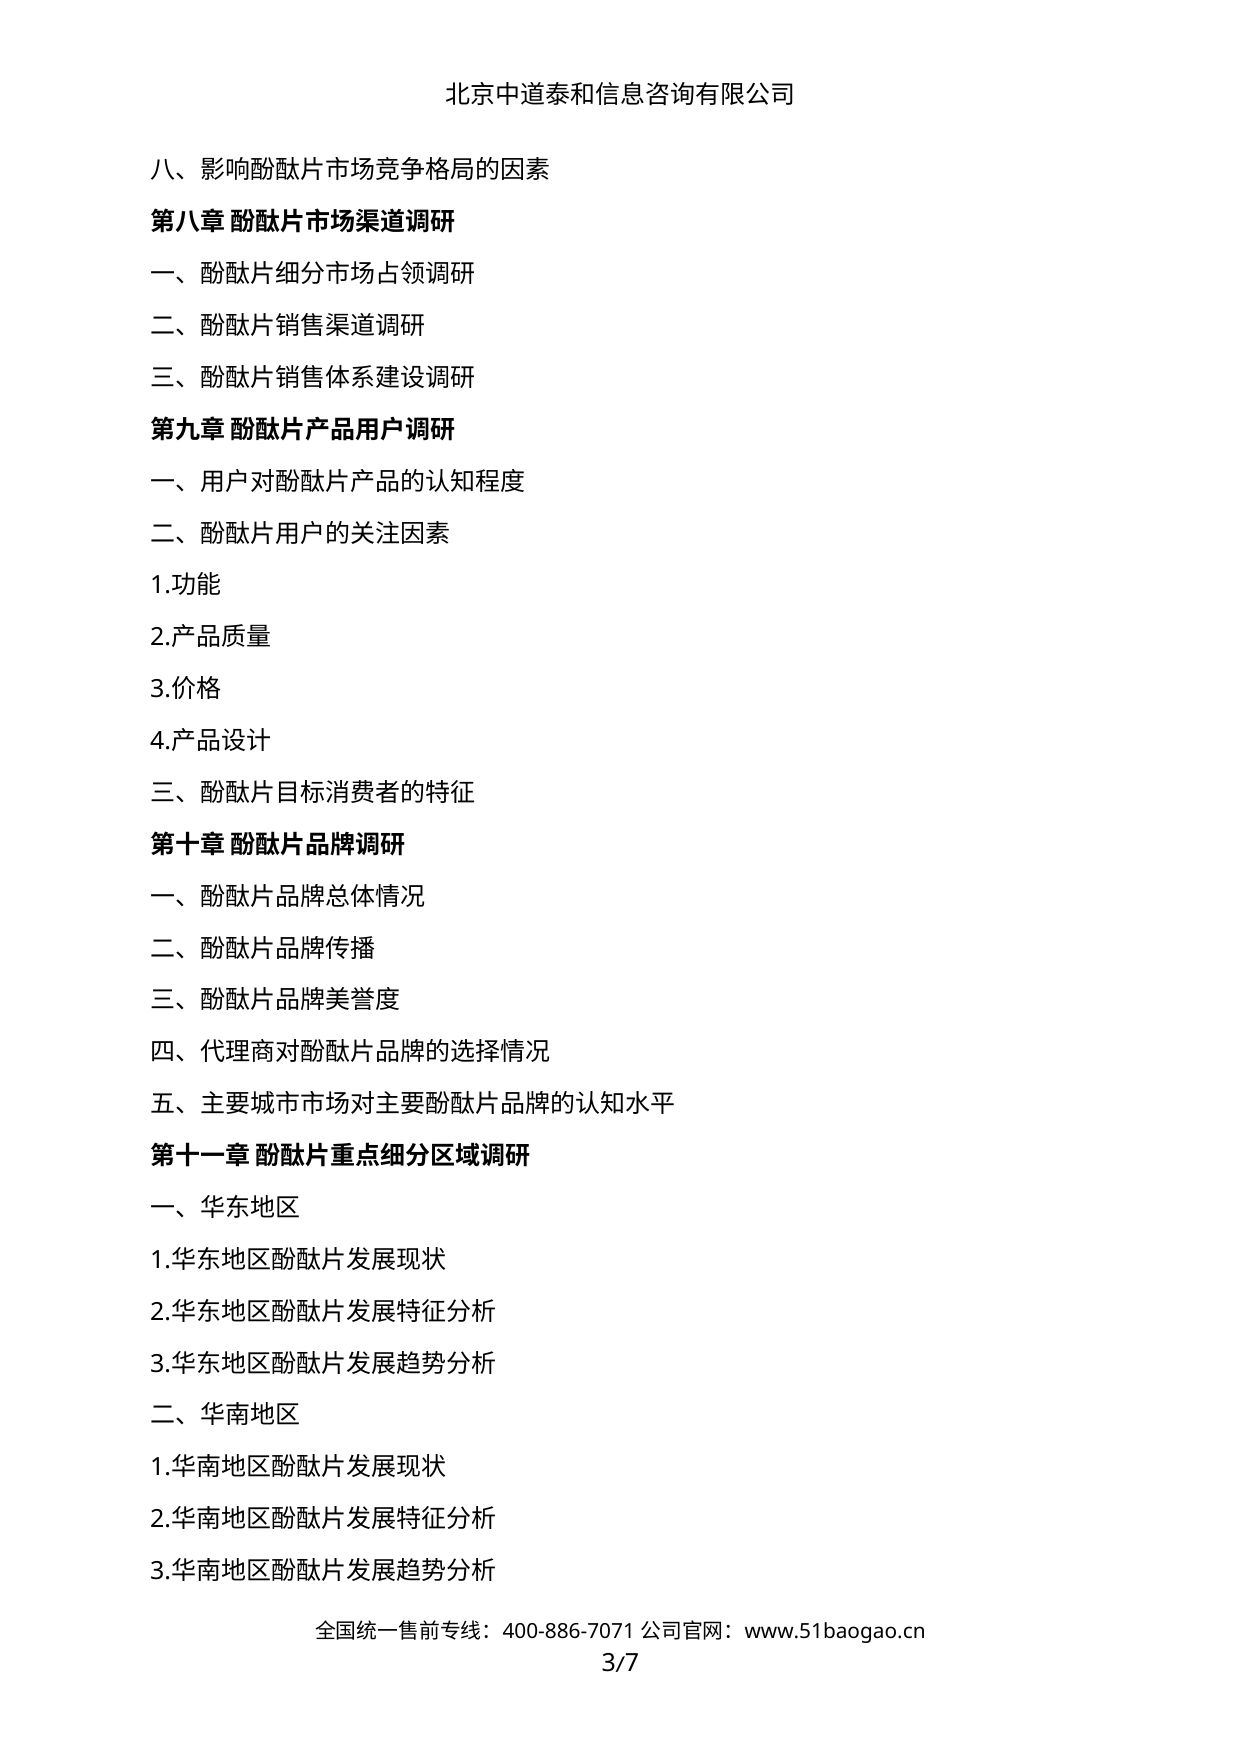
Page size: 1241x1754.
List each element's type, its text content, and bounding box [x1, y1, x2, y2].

text 一、酚酞片细分市场占领调研 [150, 254, 1090, 290]
text 第八章 酚酞片市场渠道调研 [150, 202, 1090, 238]
text 二、华南地区 [150, 1395, 1090, 1431]
text 三、酚酞片品牌美誉度 [150, 980, 1090, 1016]
text 一、用户对酚酞片产品的认知程度 [150, 461, 1090, 497]
text 二、酚酞片销售渠道调研 [150, 306, 1090, 342]
text 2.产品质量 [150, 617, 1090, 653]
text 4.产品设计 [150, 721, 1090, 757]
text 第十章 酚酞片品牌调研 [150, 824, 1090, 861]
text 1.华南地区酚酞片发展现状 [150, 1447, 1090, 1483]
text 三、酚酞片目标消费者的特征 [150, 772, 1090, 809]
text 3.价格 [150, 669, 1090, 705]
text 2.华南地区酚酞片发展特征分析 [150, 1499, 1090, 1535]
text 第十一章 酚酞片重点细分区域调研 [150, 1136, 1090, 1172]
text 1.功能 [150, 565, 1090, 601]
text 2.华东地区酚酞片发展特征分析 [150, 1291, 1090, 1327]
text 一、酚酞片品牌总体情况 [150, 876, 1090, 912]
text 一、华东地区 [150, 1187, 1090, 1224]
text 第九章 酚酞片产品用户调研 [150, 409, 1090, 446]
text 三、酚酞片销售体系建设调研 [150, 357, 1090, 394]
text 3.华东地区酚酞片发展趋势分析 [150, 1343, 1090, 1379]
text 3.华南地区酚酞片发展趋势分析 [150, 1551, 1090, 1587]
text 五、主要城市市场对主要酚酞片品牌的认知水平 [150, 1084, 1090, 1120]
text 二、酚酞片品牌传播 [150, 928, 1090, 964]
text 二、酚酞片用户的关注因素 [150, 513, 1090, 549]
text 八、影响酚酞片市场竞争格局的因素 [150, 150, 1090, 186]
text 1.华东地区酚酞片发展现状 [150, 1239, 1090, 1276]
text 四、代理商对酚酞片品牌的选择情况 [150, 1032, 1090, 1068]
